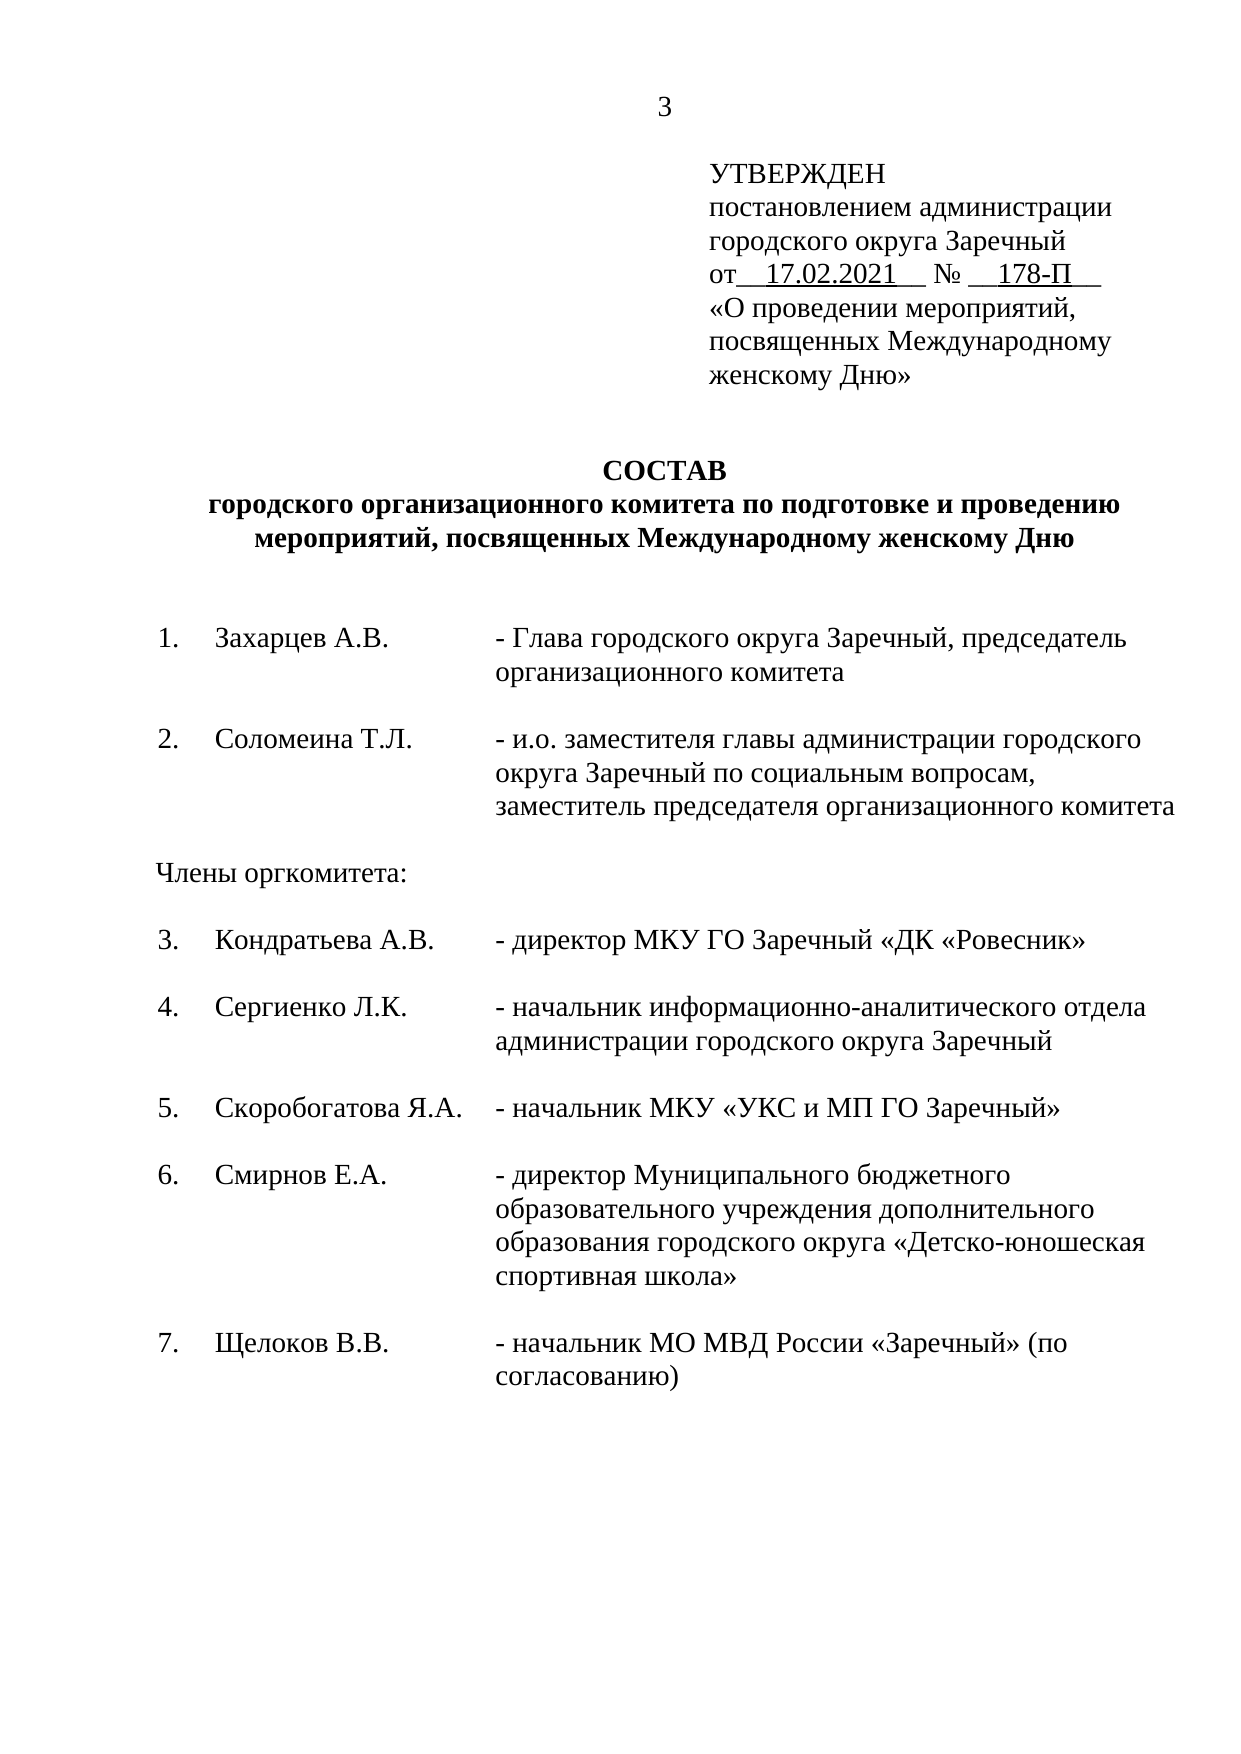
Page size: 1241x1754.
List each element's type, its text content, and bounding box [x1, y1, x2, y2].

table_cell 5. 6. [144, 1090, 203, 1325]
table_header Захарцев А.В. [203, 621, 484, 721]
table_header 1. [144, 621, 203, 721]
text городского организационного комитета по подготовке и проведению мероприятий, посвященных Международному женскому Дню [148, 486, 1181, 553]
text СОСТАВ [148, 453, 1181, 486]
table_cell Скоробогатова Я.А. Смирнов Е.А. [203, 1090, 484, 1325]
text постановлением администрации [709, 189, 1181, 223]
table_cell - начальник информационно-аналитического отдела администрации городского округа Заречный [484, 990, 1204, 1090]
table_cell - и.о. заместителя главы администрации городского округа Заречный по социальным вопросам, заместитель председателя организационного комитета [484, 721, 1204, 855]
text «О проведении мероприятий, посвященных Международному женскому Дню» [709, 290, 1181, 391]
table_cell Члены оргкомитета: [144, 855, 1204, 922]
text УТВЕРЖДЕН [148, 156, 1181, 189]
table_cell Сергиенко Л.К. [203, 990, 484, 1090]
table_cell Соломеина Т.Л. [203, 721, 484, 855]
text от__17.02.2021__ № __178-П__ [709, 256, 1181, 290]
table_header - Глава городского округа Заречный, председатель организационного комитета [484, 621, 1204, 721]
table_cell Кондратьева А.В. [203, 923, 484, 989]
table_cell - начальник МО МВД России «Заречный» (по согласованию) [484, 1325, 1204, 1426]
table_cell Щелоков В.В. [203, 1325, 484, 1426]
table_cell 2. [144, 721, 203, 855]
table_cell 4. [144, 990, 203, 1090]
table_cell 7. [144, 1325, 203, 1426]
table_cell - директор МКУ ГО Заречный «ДК «Ровесник» [484, 923, 1204, 989]
table_cell - начальник МКУ «УКС и МП ГО Заречный» - директор Муниципального бюджетного образовательного учреждения дополнительного образования городского округа «Детско-юношеская спортивная школа» [484, 1090, 1204, 1325]
table_cell 3. [144, 923, 203, 989]
text городского округа Заречный [709, 223, 1181, 256]
